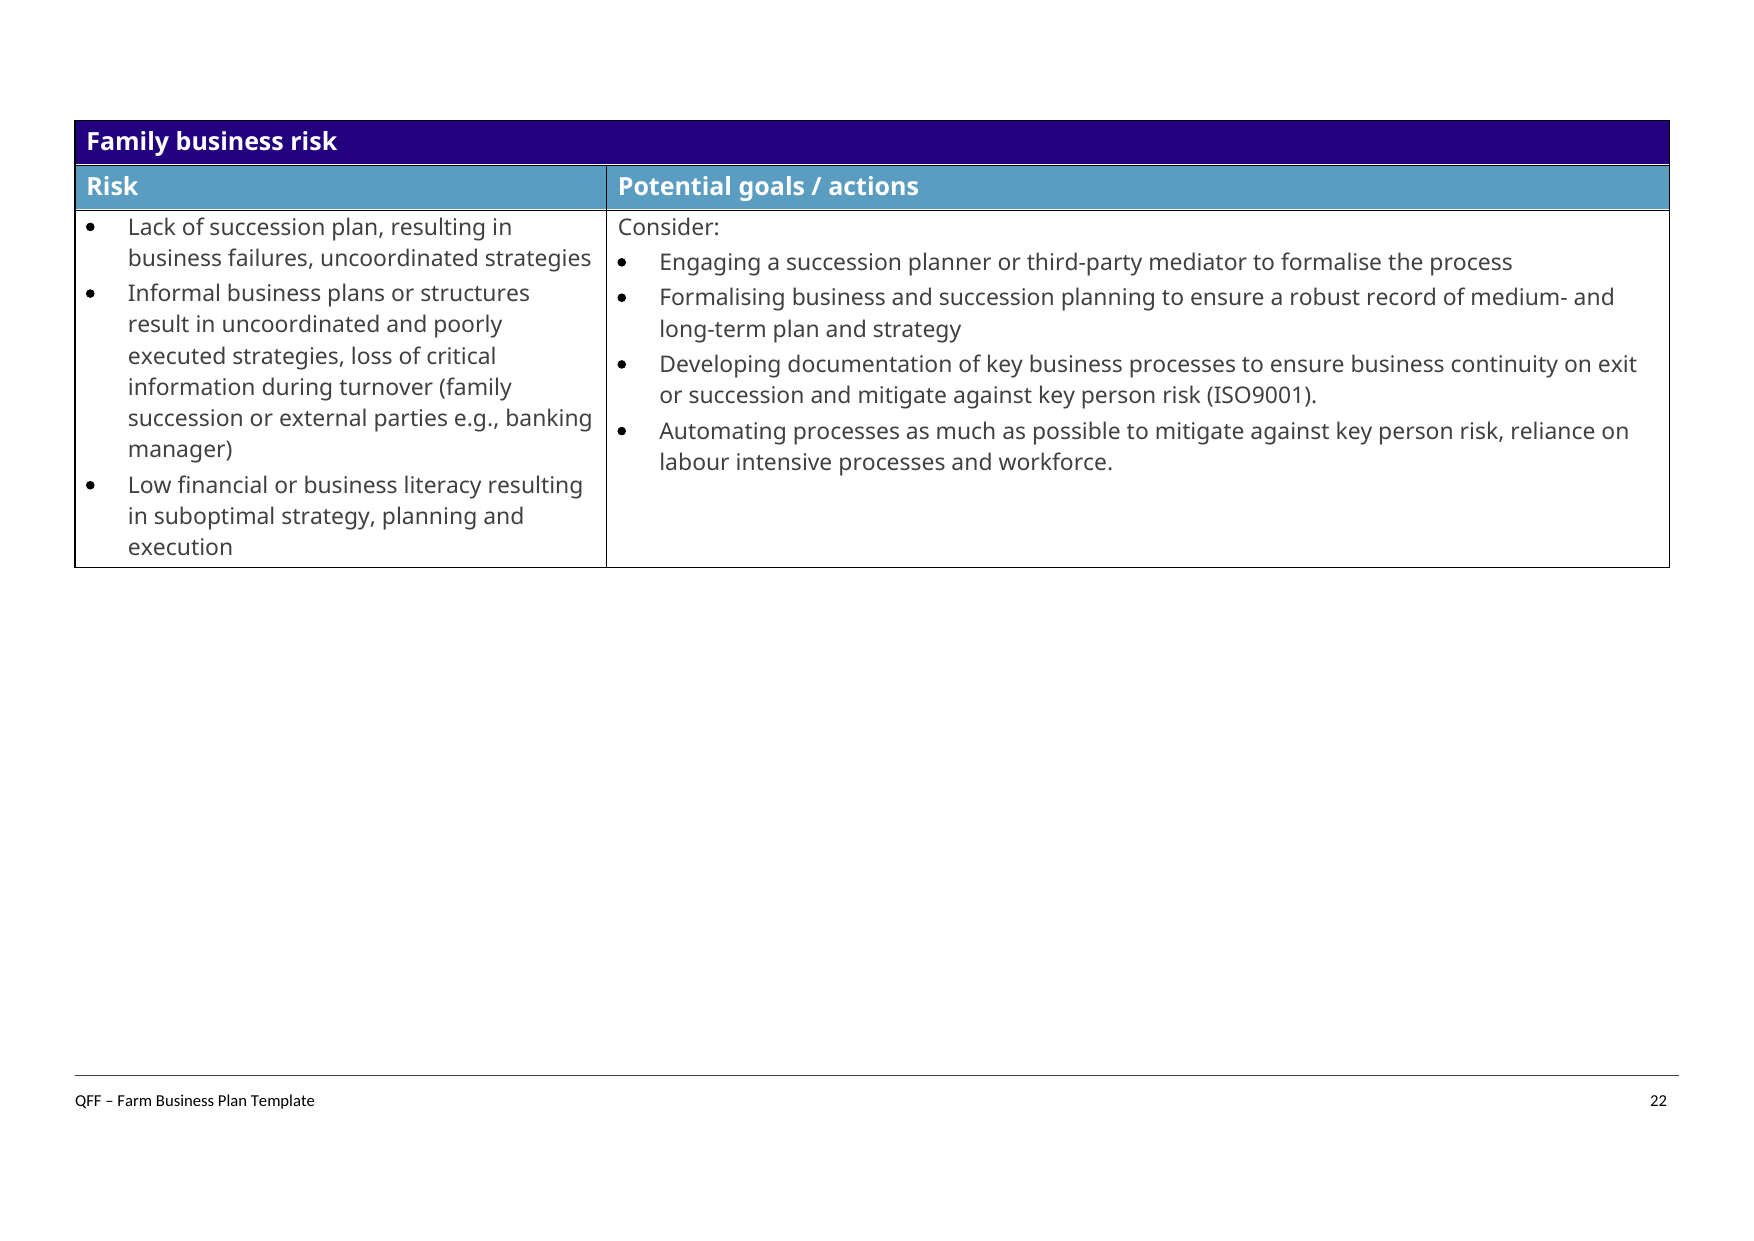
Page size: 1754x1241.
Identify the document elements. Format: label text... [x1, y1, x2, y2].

table_header Family business risk [76, 121, 1669, 164]
table_cell Consider: Engaging a succession planner or third-party mediator to formalise the process Formalising business and succession planning to ensure a robust record of medium- and long-term plan and strategy Developing documentation of key business processes to ensure business continuity on exit or succession and mitigate against key person risk (ISO9001). Automating processes as much as possible to mitigate against key person risk, reliance on labour intensive processes and workforce. [607, 211, 1669, 567]
table_cell Risk [76, 166, 606, 209]
table_cell Lack of succession plan, resulting in business failures, uncoordinated strategies Informal business plans or structures result in uncoordinated and poorly executed strategies, loss of critical information during turnover (family succession or external parties e.g., banking manager) Low financial or business literacy resulting in suboptimal strategy, planning and execution [76, 211, 606, 567]
table_cell Potential goals / actions [607, 166, 1669, 209]
